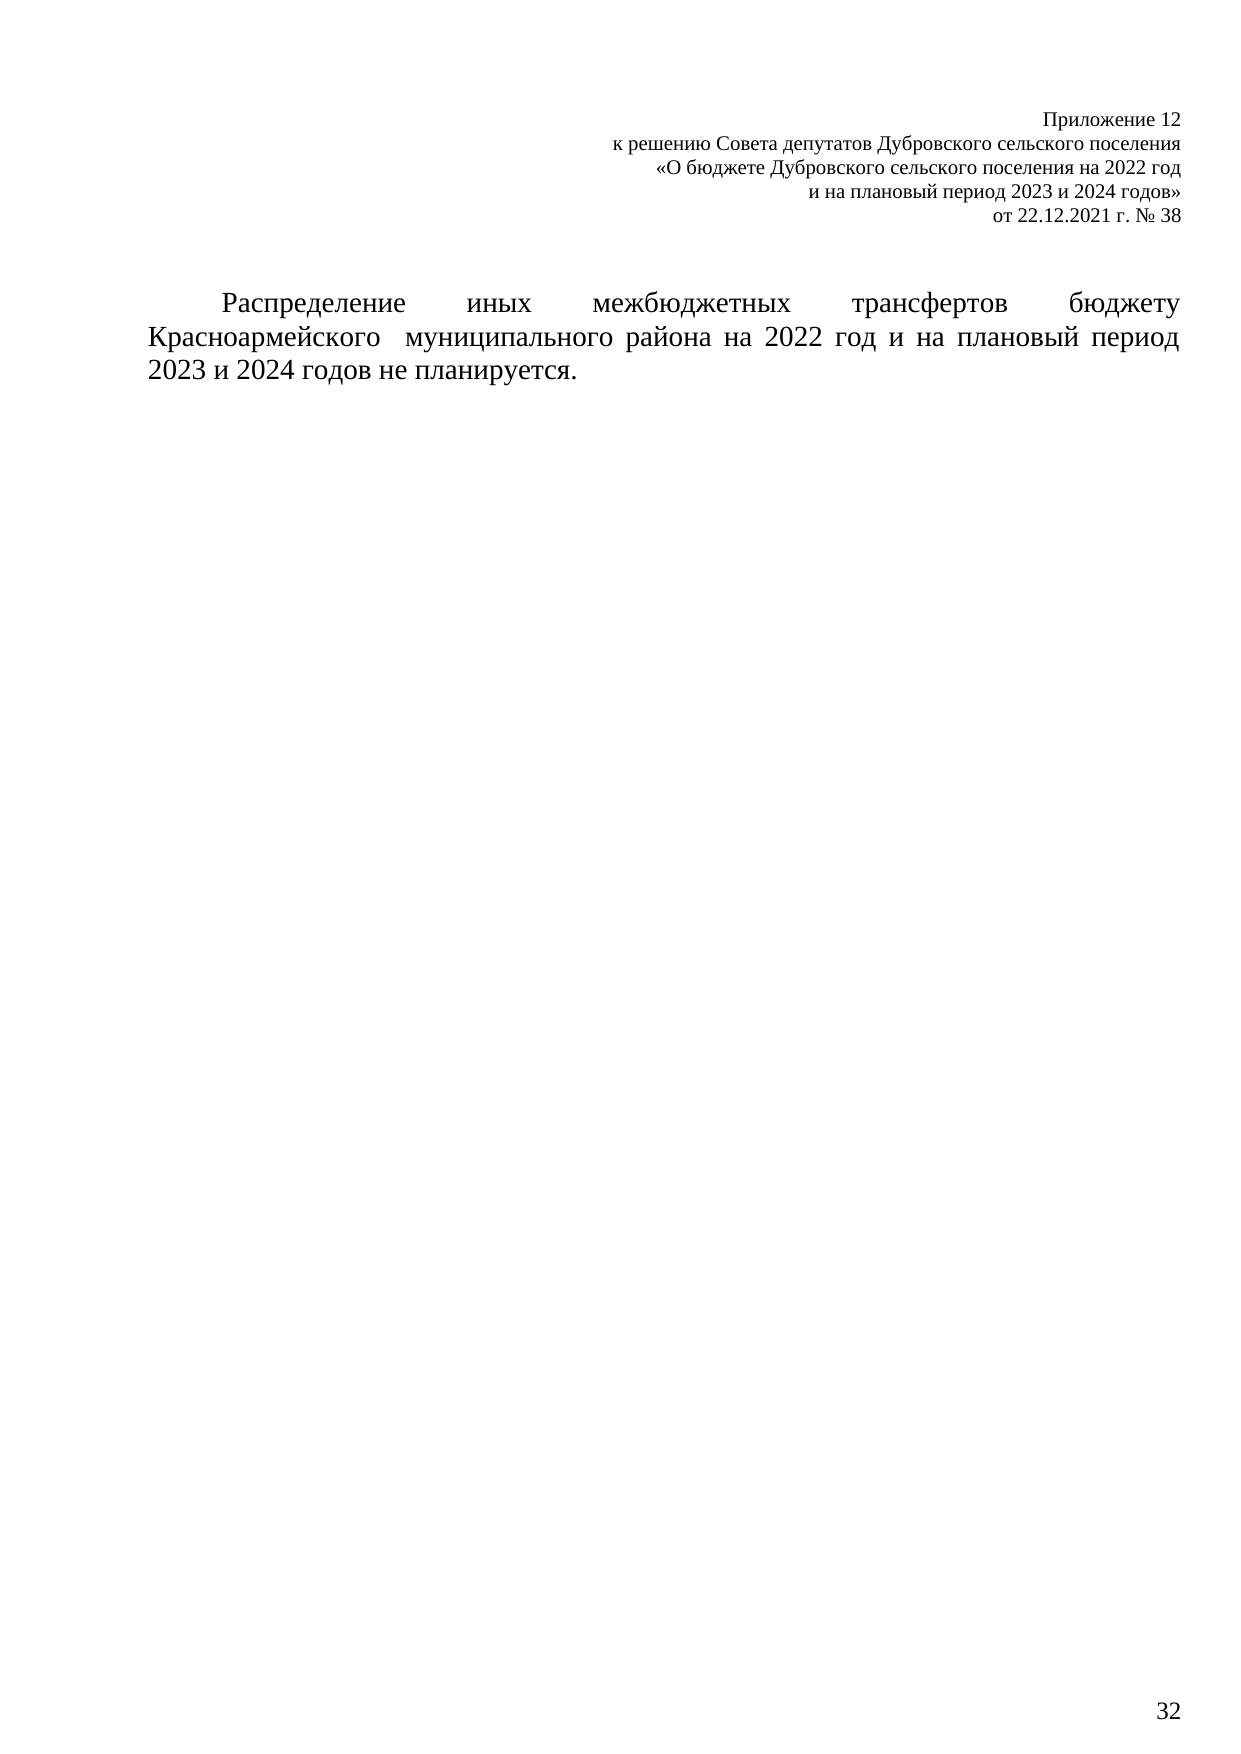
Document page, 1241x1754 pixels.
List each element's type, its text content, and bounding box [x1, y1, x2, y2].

text Распределение иных межбюджетных трансфертов бюджету Красноармейского муниципального района на 2022 год и на плановый период 2023 и 2024 годов не планируется. [148, 285, 1181, 386]
text и на плановый период 2023 и 2024 годов» [148, 179, 1181, 203]
text Приложение 12 [148, 107, 1181, 131]
text от 22.12.2021 г. № 38 [148, 203, 1181, 227]
text «О бюджете Дубровского сельского поселения на 2022 год [148, 155, 1181, 179]
text к решению Совета депутатов Дубровского сельского поселения [148, 131, 1181, 155]
